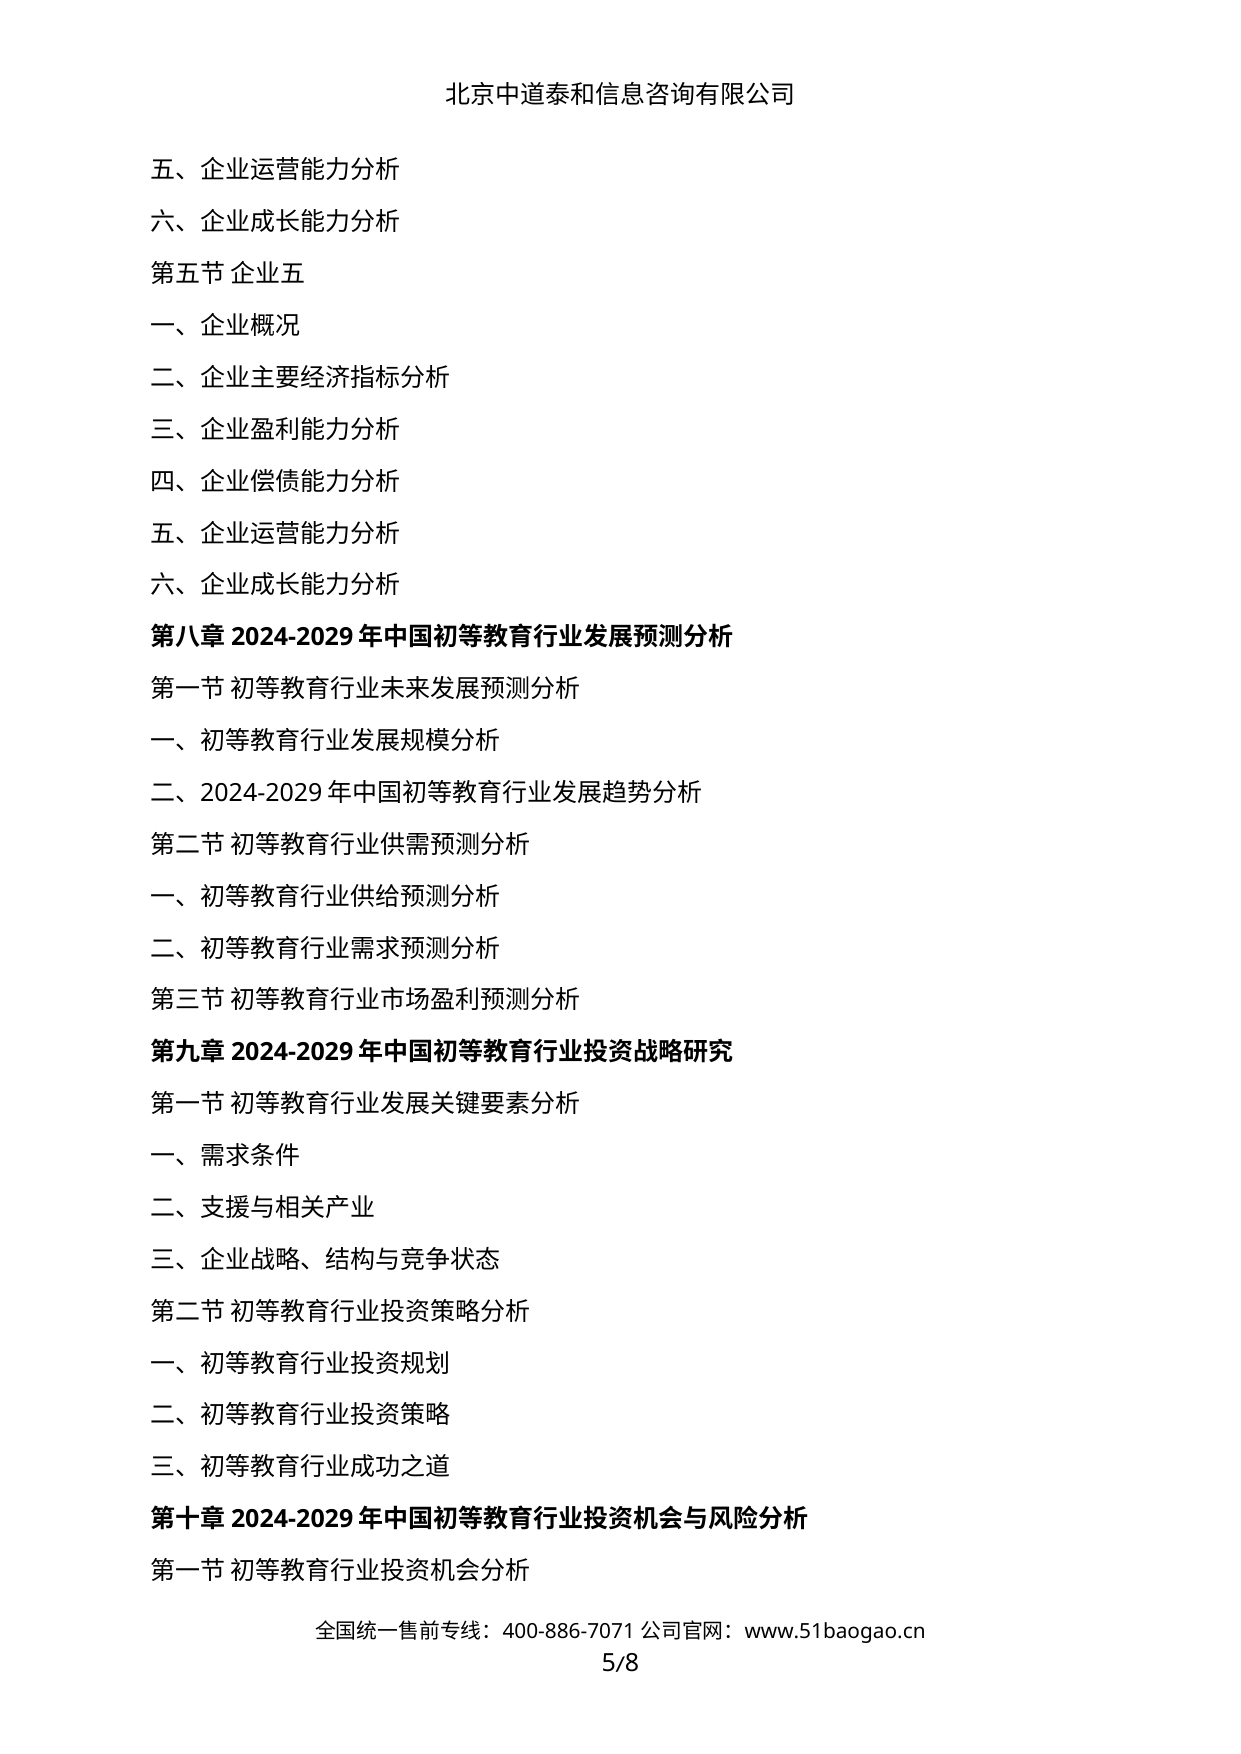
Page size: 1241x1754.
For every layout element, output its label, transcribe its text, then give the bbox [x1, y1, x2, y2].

text 一、需求条件 [150, 1136, 1090, 1172]
text 第一节 初等教育行业发展关键要素分析 [150, 1084, 1090, 1120]
text 一、企业概况 [150, 306, 1090, 342]
text 第九章 2024-2029年中国初等教育行业投资战略研究 [150, 1032, 1090, 1068]
text 二、2024-2029年中国初等教育行业发展趋势分析 [150, 772, 1090, 809]
text 三、初等教育行业成功之道 [150, 1447, 1090, 1483]
text 二、初等教育行业需求预测分析 [150, 928, 1090, 964]
text 第十章 2024-2029年中国初等教育行业投资机会与风险分析 [150, 1499, 1090, 1535]
text 第三节 初等教育行业市场盈利预测分析 [150, 980, 1090, 1016]
text 第二节 初等教育行业供需预测分析 [150, 824, 1090, 861]
text 三、企业战略、结构与竞争状态 [150, 1239, 1090, 1276]
text 第五节 企业五 [150, 254, 1090, 290]
text 第二节 初等教育行业投资策略分析 [150, 1291, 1090, 1327]
text 五、企业运营能力分析 [150, 150, 1090, 186]
text 五、企业运营能力分析 [150, 513, 1090, 549]
text 一、初等教育行业发展规模分析 [150, 721, 1090, 757]
text 一、初等教育行业投资规划 [150, 1343, 1090, 1379]
text 第一节 初等教育行业投资机会分析 [150, 1551, 1090, 1587]
text 六、企业成长能力分析 [150, 565, 1090, 601]
text 一、初等教育行业供给预测分析 [150, 876, 1090, 912]
text 二、企业主要经济指标分析 [150, 357, 1090, 394]
text 六、企业成长能力分析 [150, 202, 1090, 238]
text 第一节 初等教育行业未来发展预测分析 [150, 669, 1090, 705]
text 四、企业偿债能力分析 [150, 461, 1090, 497]
text 二、支援与相关产业 [150, 1187, 1090, 1224]
text 第八章 2024-2029年中国初等教育行业发展预测分析 [150, 617, 1090, 653]
text 二、初等教育行业投资策略 [150, 1395, 1090, 1431]
text 三、企业盈利能力分析 [150, 409, 1090, 446]
